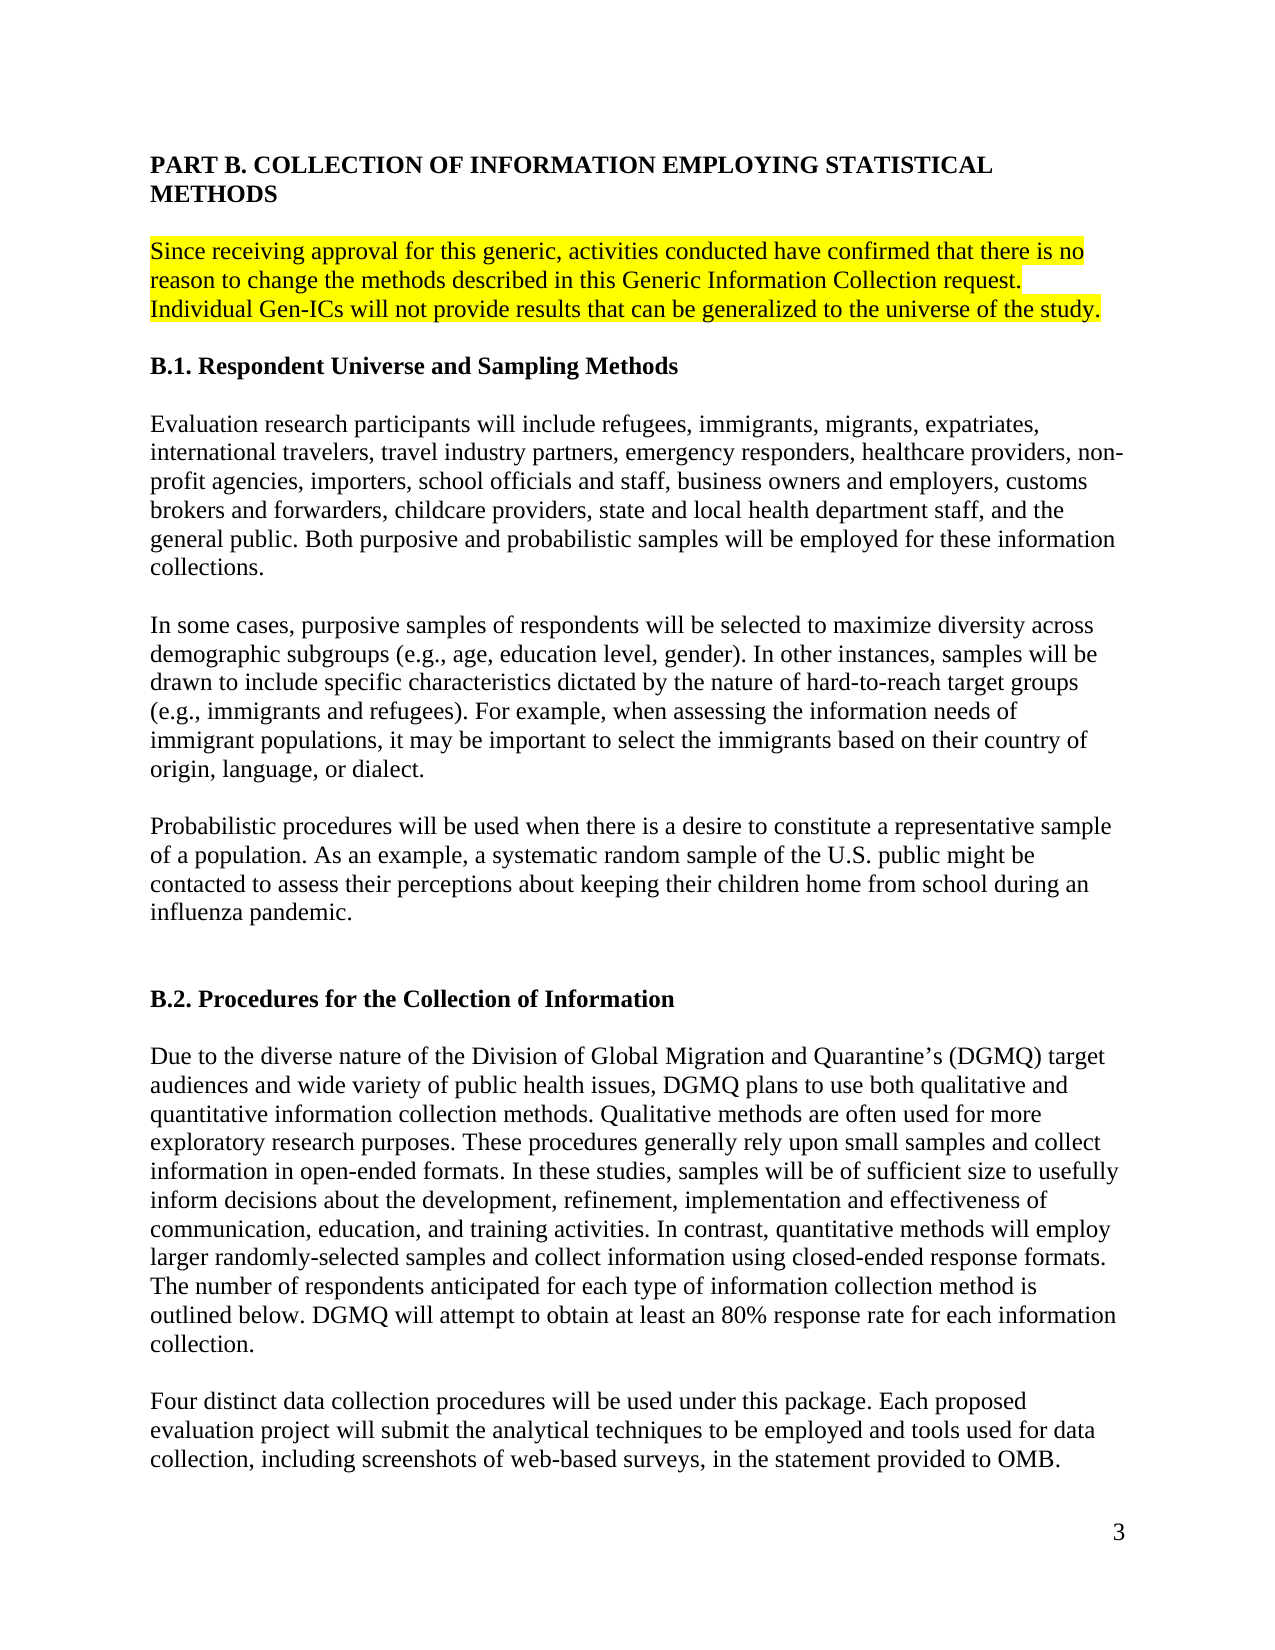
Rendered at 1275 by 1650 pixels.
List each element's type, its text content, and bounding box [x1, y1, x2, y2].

text B.1. Respondent Universe and Sampling Methods [150, 351, 1125, 380]
text Due to the diverse nature of the Division of Global Migration and Quarantine’s (DGMQ) target audiences and wide variety of public health issues, DGMQ plans to use both qualitative and quantitative information collection methods. Qualitative methods are often used for more exploratory research purposes. These procedures generally rely upon small samples and collect information in open-ended formats. In these studies, samples will be of sufficient size to usefully inform decisions about the development, refinement, implementation and effectiveness of communication, education, and training activities. In contrast, quantitative methods will employ larger randomly-selected samples and collect information using closed-ended response formats. The number of respondents anticipated for each type of information collection method is outlined below. DGMQ will attempt to obtain at least an 80% response rate for each information collection. [150, 1041, 1125, 1357]
text Probabilistic procedures will be used when there is a desire to constitute a representative sample of a population. As an example, a systematic random sample of the U.S. public might be contacted to assess their perceptions about keeping their children home from school during an influenza pandemic. [150, 811, 1125, 926]
text PART B. COLLECTION OF INFORMATION EMPLOYING STATISTICAL METHODS [150, 150, 1125, 207]
text In some cases, purposive samples of respondents will be selected to maximize diversity across demographic subgroups (e.g., age, education level, gender). In other instances, samples will be drawn to include specific characteristics dictated by the nature of hard-to-reach target groups (e.g., immigrants and refugees). For example, when assessing the information needs of immigrant populations, it may be important to select the immigrants based on their country of origin, language, or dialect. [150, 610, 1125, 782]
text B.2. Procedures for the Collection of Information [150, 984, 1125, 1012]
text Evaluation research participants will include refugees, immigrants, migrants, expatriates, international travelers, travel industry partners, emergency responders, healthcare providers, non-profit agencies, importers, school officials and staff, business owners and employers, customs brokers and forwarders, childcare providers, state and local health department staff, and the general public. Both purposive and probabilistic samples will be employed for these information collections. [150, 409, 1125, 581]
text Four distinct data collection procedures will be used under this package. Each proposed evaluation project will submit the analytical techniques to be employed and tools used for data collection, including screenshots of web-based surveys, in the statement provided to OMB. [150, 1386, 1125, 1472]
